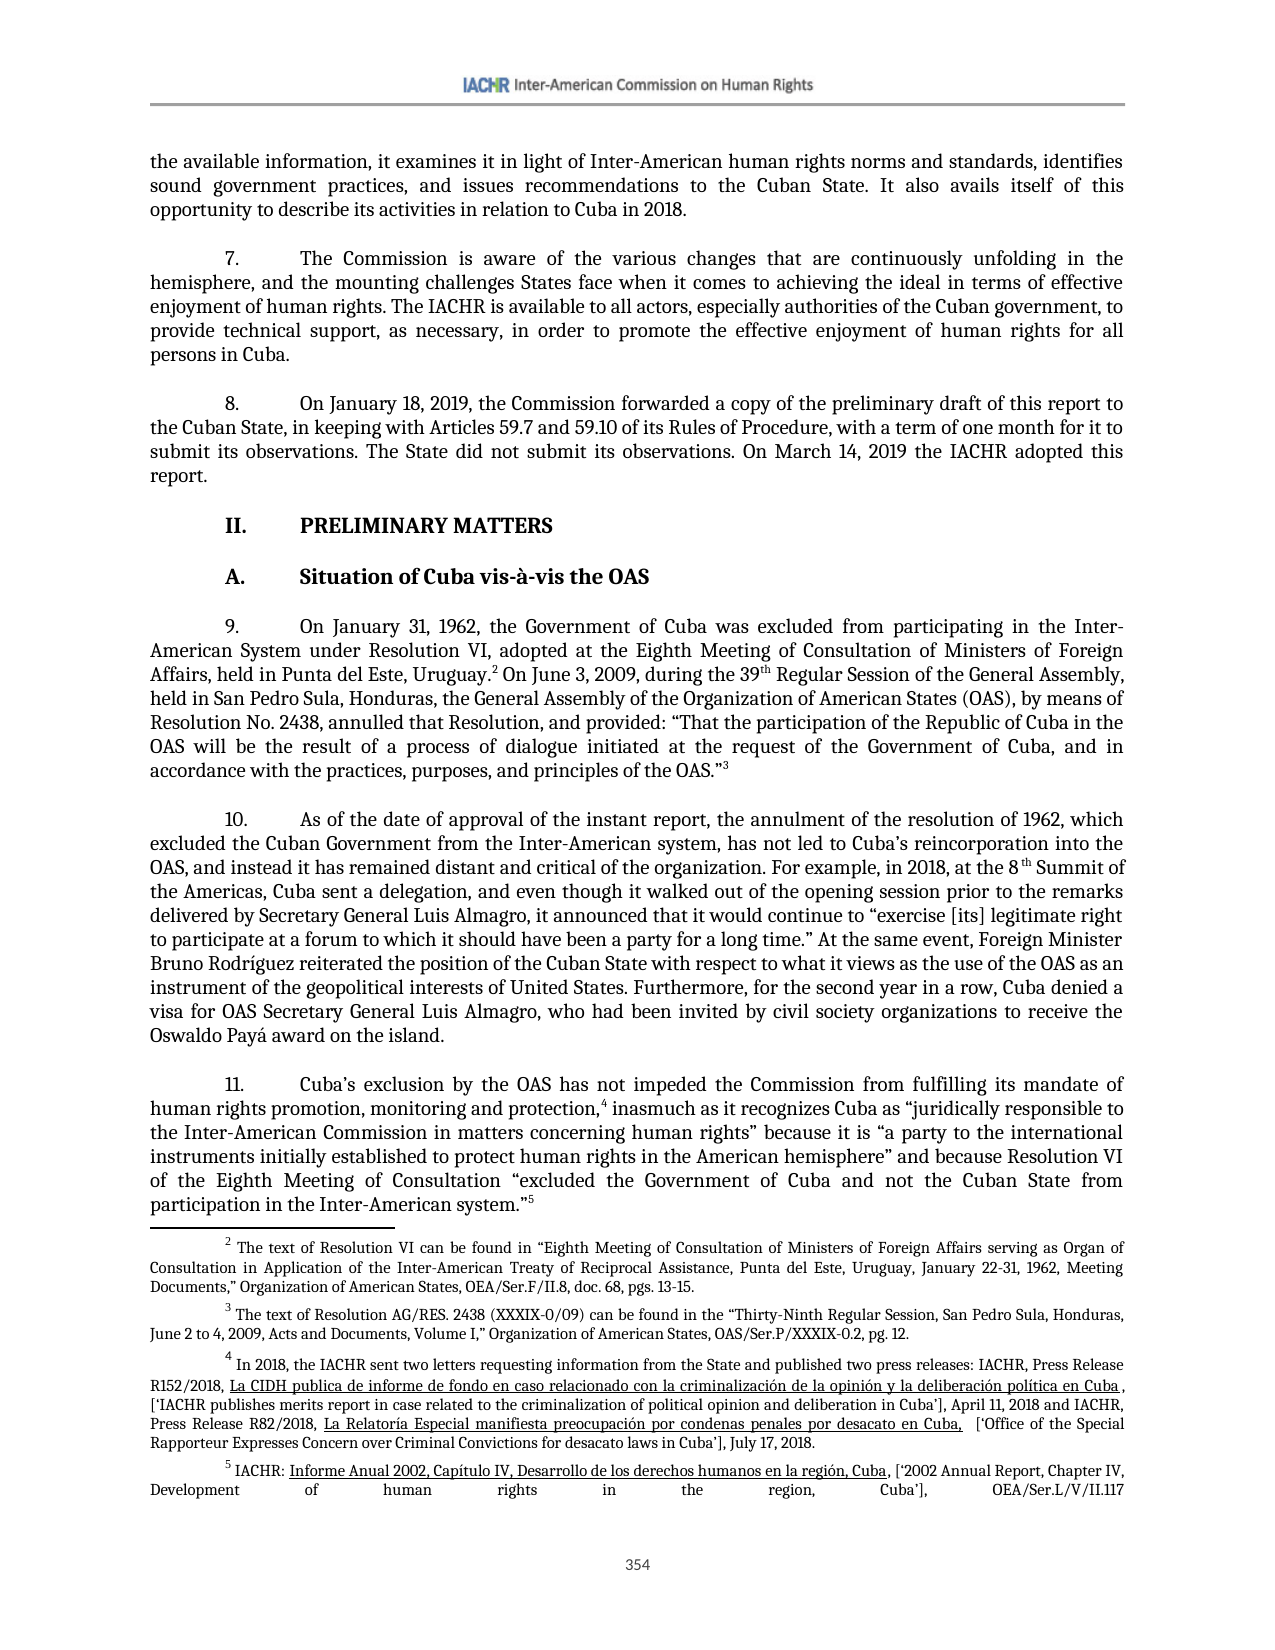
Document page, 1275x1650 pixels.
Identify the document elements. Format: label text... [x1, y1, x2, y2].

list On January 18, 2019, the Commission forwarded a copy of the preliminary draft of this report to the Cuban State, in keeping with Articles 59.7 and 59.10 of its Rules of Procedure, with a term of one month for it to submit its observations. The State did not submit its observations. On March 14, 2019 the IACHR adopted this report. [150, 392, 1125, 487]
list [150, 150, 1125, 222]
subtitle PRELIMINARY MATTERS [225, 512, 1125, 539]
picture [451, 75, 824, 95]
subtitle Situation of Cuba vis-à-vis the OAS [225, 564, 1125, 590]
list Cuba’s exclusion by the OAS has not impeded the Commission from fulfilling its mandate of human rights promotion, monitoring and protection, inasmuch as it recognizes Cuba as “juridically responsible to the Inter-American Commission in matters concerning human rights” because it is “a party to the international instruments initially established to protect human rights in the American hemisphere” and because Resolution VI of the Eighth Meeting of Consultation “excluded the Government of Cuba and not the Cuban State from participation in the Inter-American system.” [150, 1072, 1125, 1216]
list On January 31, 1962, the Government of Cuba was excluded from participating in the Inter-American System under Resolution VI, adopted at the Eighth Meeting of Consultation of Ministers of Foreign Affairs, held in Punta del Este, Uruguay. On June 3, 2009, during the 39th Regular Session of the General Assembly, held in San Pedro Sula, Honduras, the General Assembly of the Organization of American States (OAS), by means of Resolution No. 2438, annulled that Resolution, and provided: “That the participation of the Republic of Cuba in the OAS will be the result of a process of dialogue initiated at the request of the Government of Cuba, and in accordance with the practices, purposes, and principles of the OAS.” [150, 615, 1125, 783]
list The Commission is aware of the various changes that are continuously unfolding in the hemisphere, and the mounting challenges States face when it comes to achieving the ideal in terms of effective enjoyment of human rights. The IACHR is available to all actors, especially authorities of the Cuban government, to provide technical support, as necessary, in order to promote the effective enjoyment of human rights for all persons in Cuba. [150, 247, 1125, 367]
list As of the date of approval of the instant report, the annulment of the resolution of 1962, which excluded the Cuban Government from the Inter-American system, has not led to Cuba’s reincorporation into the OAS, and instead it has remained distant and critical of the organization. For example, in 2018, at the 8th Summit of the Americas, Cuba sent a delegation, and even though it walked out of the opening session prior to the remarks delivered by Secretary General Luis Almagro, it announced that it would continue to “exercise [its] legitimate right to participate at a forum to which it should have been a party for a long time.” At the same event, Foreign Minister Bruno Rodríguez reiterated the position of the Cuban State with respect to what it views as the use of the OAS as an instrument of the geopolitical interests of United States. Furthermore, for the second year in a row, Cuba denied a visa for OAS Secretary General Luis Almagro, who had been invited by civil society organizations to receive the Oswaldo Payá award on the island. [150, 808, 1125, 1047]
